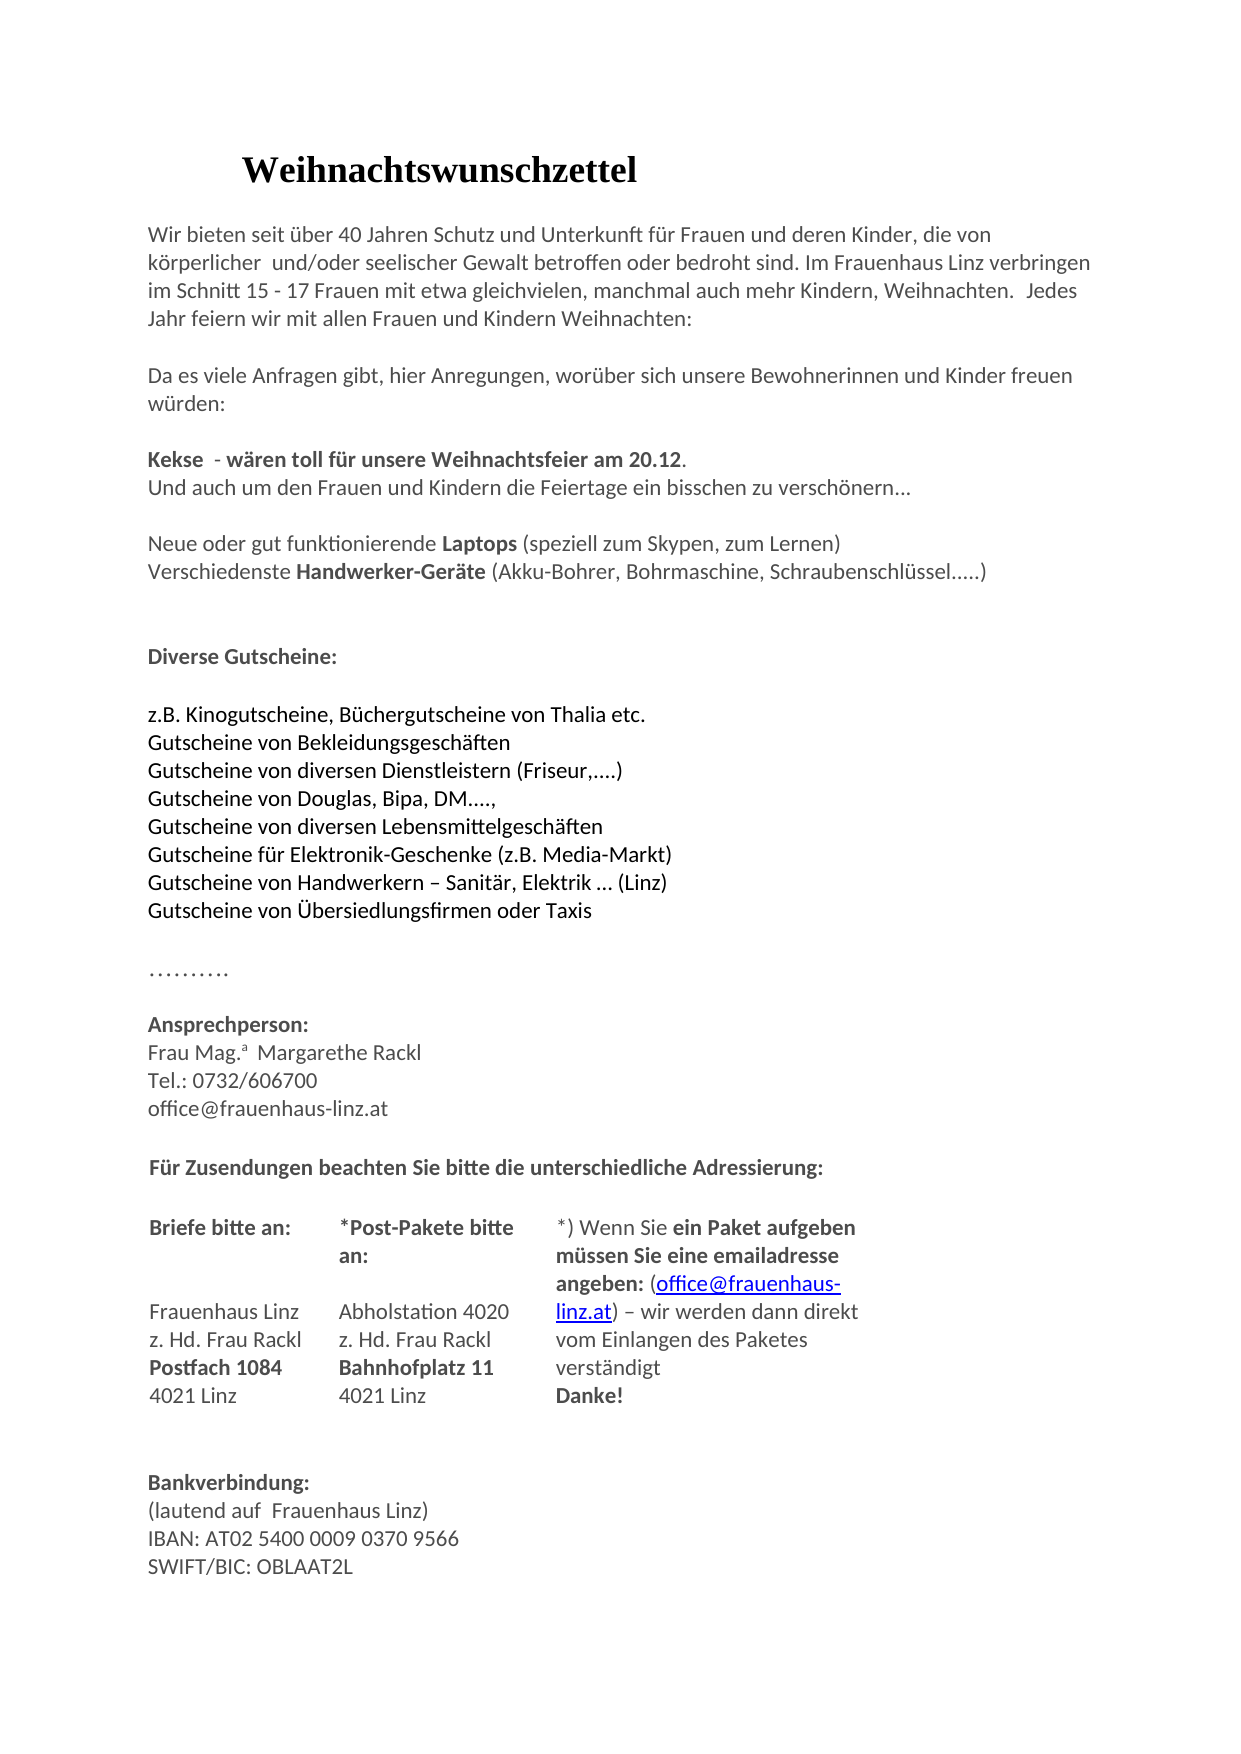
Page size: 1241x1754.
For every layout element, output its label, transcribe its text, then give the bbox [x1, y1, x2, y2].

text z.B. Kinogutscheine, Büchergutscheine von Thalia etc. [148, 700, 1093, 728]
text Gutscheine von Bekleidungsgeschäften Gutscheine von diversen Dienstleistern (Friseur,....) Gutscheine von Douglas, Bipa, DM...., Gutscheine von diversen Lebensmittelgeschäften Gutscheine für Elektronik-Geschenke (z.B. Media-Markt) Gutscheine von Handwerkern – Sanitär, Elektrik … (Linz) Gutscheine von Übersiedlungsfirmen oder Taxis [148, 728, 1093, 924]
text Da es viele Anfragen gibt, hier Anregungen, worüber sich unsere Bewohnerinnen und Kinder freuen würden: Kekse - wären toll für unsere Weihnachtsfeier am 20.12. Und auch um den Frauen und Kindern die Feiertage ein bisschen zu verschönern... Neue oder gut funktionierende Laptops (speziell zum Skypen, zum Lernen) Verschiedenste Handwerker-Geräte (Akku-Bohrer, Bohrmaschine, Schraubenschlüssel.....) [148, 361, 1093, 613]
table_cell Briefe bitte an: Frauenhaus Linz z. Hd. Frau Rackl Postfach 1084 4021 Linz [148, 1212, 337, 1439]
text Wir bieten seit über 40 Jahren Schutz und Unterkunft für Frauen und deren Kinder, die von körperlicher und/oder seelischer Gewalt betroffen oder bedroht sind. Im Frauenhaus Linz verbringen im Schnitt 15 - 17 Frauen mit etwa gleichvielen, manchmal auch mehr Kindern, Weihnachten. Jedes Jahr feiern wir mit allen Frauen und Kindern Weihnachten: [148, 220, 1093, 332]
text Bankverbindung: (lautend auf Frauenhaus Linz) IBAN: AT02 5400 0009 0370 9566 SWIFT/BIC: OBLAAT2L [148, 1468, 1093, 1580]
text ………. Ansprechperson: Frau Mag.a Margarethe Rackl Tel.: 0732/606700 office@frauenhaus-linz.at [148, 953, 1093, 1123]
table_header Für Zusendungen beachten Sie bitte die unterschiedliche Adressierung: [148, 1152, 880, 1212]
table_cell *Post-Pakete bitte an: Abholstation 4020 z. Hd. Frau Rackl Bahnhofplatz 11 4021 Linz [337, 1212, 554, 1439]
text Diverse Gutscheine: [148, 642, 1093, 671]
table_cell *) Wenn Sie ein Paket aufgeben müssen Sie eine emailadresse angeben: (office@frauenhaus-linz.at) – wir werden dann direkt vom Einlangen des Paketes verständigt Danke! [554, 1212, 880, 1439]
text Weihnachtswunschzettel [148, 148, 1093, 191]
